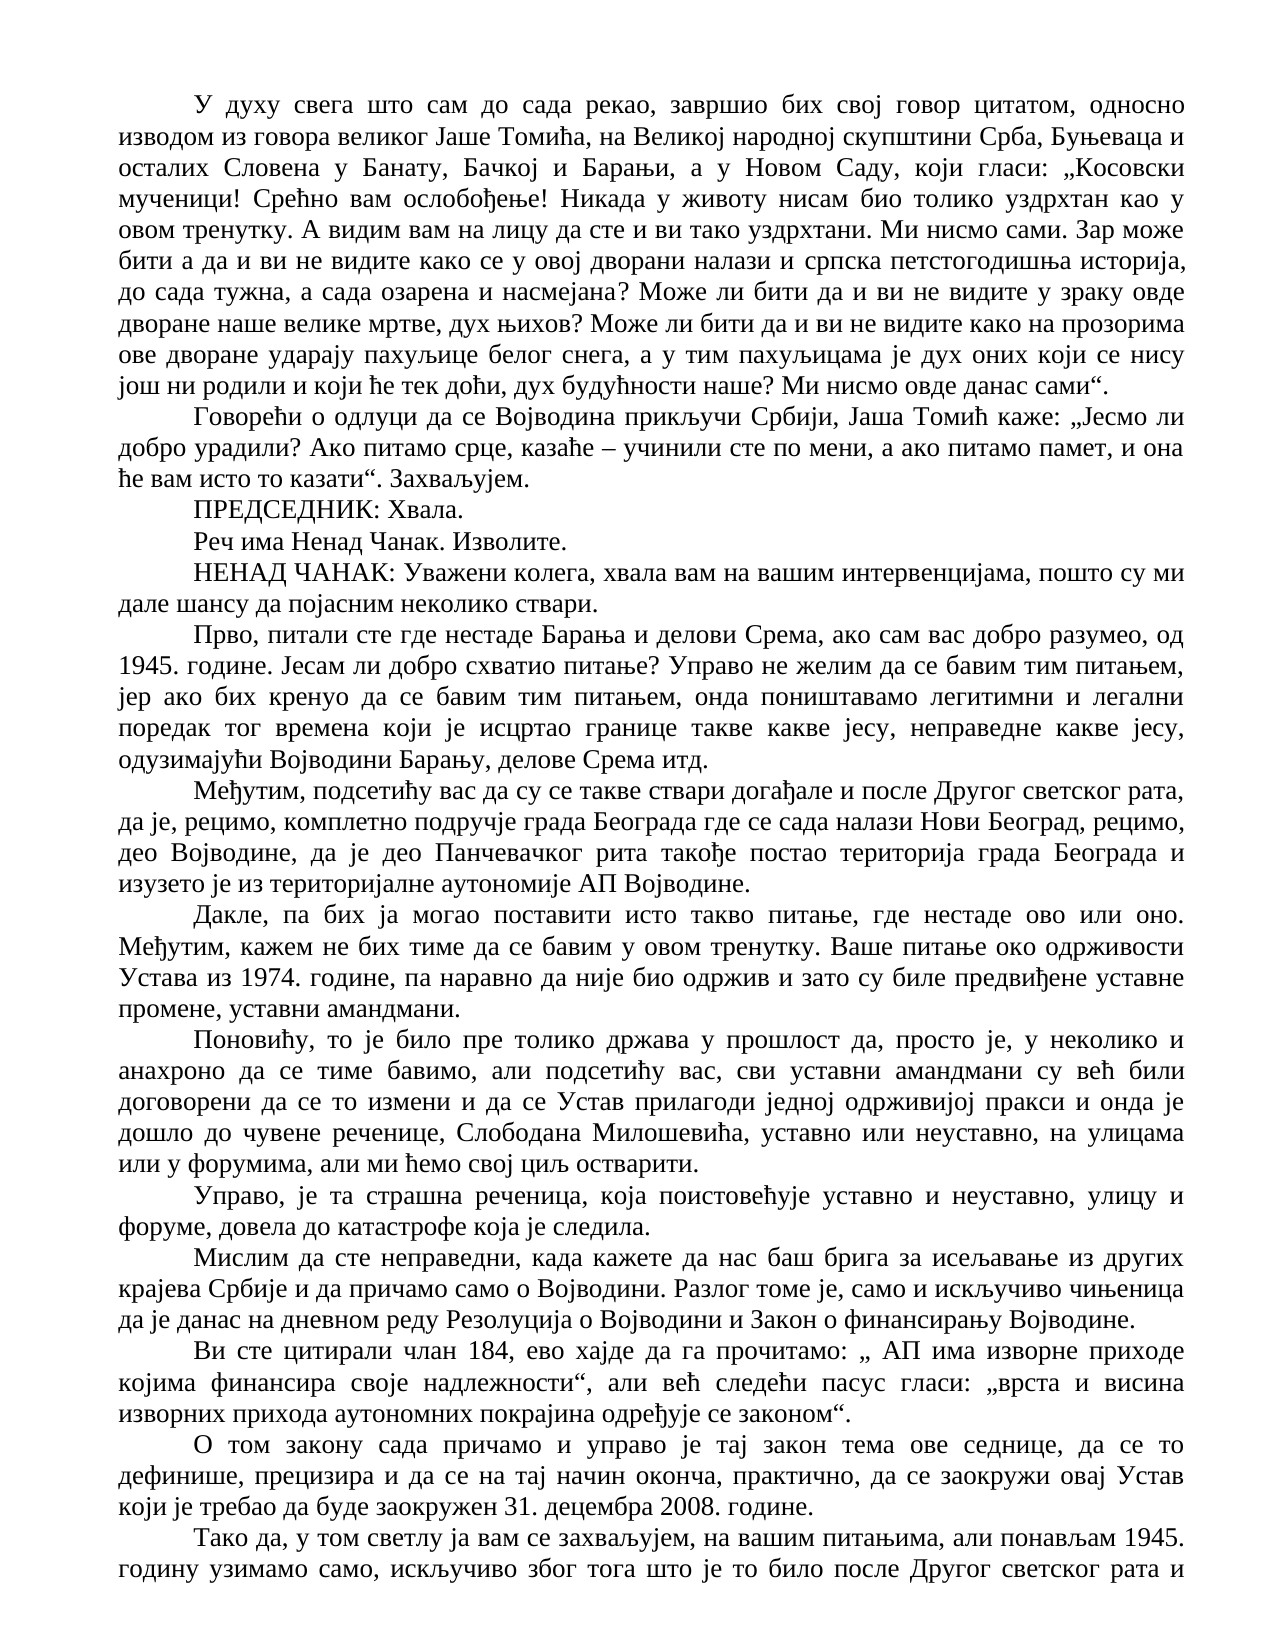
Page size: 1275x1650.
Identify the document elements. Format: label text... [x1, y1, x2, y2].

text Управо, је та страшна реченица, која поистовећује уставно и неуставно, улицу и форуме, довела до катастрофе која је следила. [118, 1179, 1186, 1241]
text Поновићу, то је било пре толико држава у прошлост да, просто је, у неколико и анахроно да се тиме бавимо, али подсетићу вас, сви уставни амандмани су већ били договорени да се то измени и да се Устав прилагоди једној одрживијој пракси и онда је дошло до чувене реченице, Слободана Милошевића, уставно или неуставно, на улицама или у форумима, али ми ћемо свој циљ остварити. [118, 1023, 1186, 1179]
text О том закону сада причамо и управо је тај закон тема ове седнице, да се то дефинише, прецизира и да се на тај начин оконча, практично, да се заокружи овај Устав који је требао да буде заокружен 31. децембра 2008. године. [118, 1428, 1186, 1521]
text У духу свега што сам до сада рекао, завршио бих свој говор цитатом, односно изводом из говора великог Јаше Томића, на Великој народној скупштини Срба, Буњеваца и осталих Словена у Банату, Бачкој и Барањи, а у Новом Саду, који гласи: „Косовски мученици! Срећно вам ослобођење! Никада у животу нисам био толико уздрхтан као у овом тренутку. А видим вам на лицу да сте и ви тако уздрхтани. Ми нисмо сами. Зар може бити а да и ви не видите како се у овој дворани налази и српска петстогодишња историја, до сада тужна, а сада озарена и насмејана? Може ли бити да и ви не видите у зраку овде дворане наше велике мртве, дух њихов? Може ли бити да и ви не видите како на прозорима ове дворане ударају пахуљице белог снега, а у тим пахуљицама је дух оних који се нису још ни родили и који ће тек доћи, дух будућности наше? Ми нисмо овде данас сами“. [118, 89, 1186, 400]
text Говорећи о одлуци да се Војводина прикључи Србији, Јаша Томић каже: „Јесмо ли добро урадили? Ако питамо срце, казаће – учинили сте по мени, а ако питамо памет, и она ће вам исто то казати“. Захваљујем. [118, 400, 1186, 493]
text Реч има Ненад Чанак. Изволите. [118, 525, 1186, 556]
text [118, 1521, 1186, 1584]
text Дакле, па бих ја могао поставити исто такво питање, где нестаде ово или оно. Међутим, кажем не бих тиме да се бавим у овом тренутку. Ваше питање око одрживости Устава из 1974. године, па наравно да није био одржив и зато су биле предвиђене уставне промене, уставни амандмани. [118, 898, 1186, 1023]
text ПРЕДСЕДНИК: Хвала. [118, 493, 1186, 525]
text НЕНАД ЧАНАК: Уважени колега, хвала вам на вашим интервенцијама, пошто су ми дале шансу да појасним неколико ствари. [118, 556, 1186, 618]
text Мислим да сте неправедни, када кажете да нас баш брига за исељавање из других крајева Србије и да причамо само о Војводини. Разлог томе је, само и искључиво чињеница да је данас на дневном реду Резолуција о Војводини и Закон о финансирању Војводине. [118, 1241, 1186, 1334]
text Међутим, подсетићу вас да су се такве ствари догађале и после Другог светског рата, да је, рецимо, комплетно подручје града Београда где се сада налази Нови Београд, рецимо, део Војводине, да је део Панчевачког рита такође постао територија града Београда и изузето је из територијалне аутономије АП Војводине. [118, 774, 1186, 898]
text Ви сте цитирали члан 184, ево хајде да га прочитамо: „ АП има изворне приходе којима финансира своје надлежности“, али већ следећи пасус гласи: „врста и висина изворних прихода аутономних покрајина одређује се законом“. [118, 1334, 1186, 1428]
text Прво, питали сте где нестаде Барања и делови Срема, ако сам вас добро разумео, од 1945. године. Јесам ли добро схватио питање? Управо не желим да се бавим тим питањем, јер ако бих кренуо да се бавим тим питањем, онда поништавамо легитимни и легални поредак тог времена који је исцртао границе такве какве јесу, неправедне какве јесу, одузимајући Војводини Барању, делове Срема итд. [118, 618, 1186, 774]
